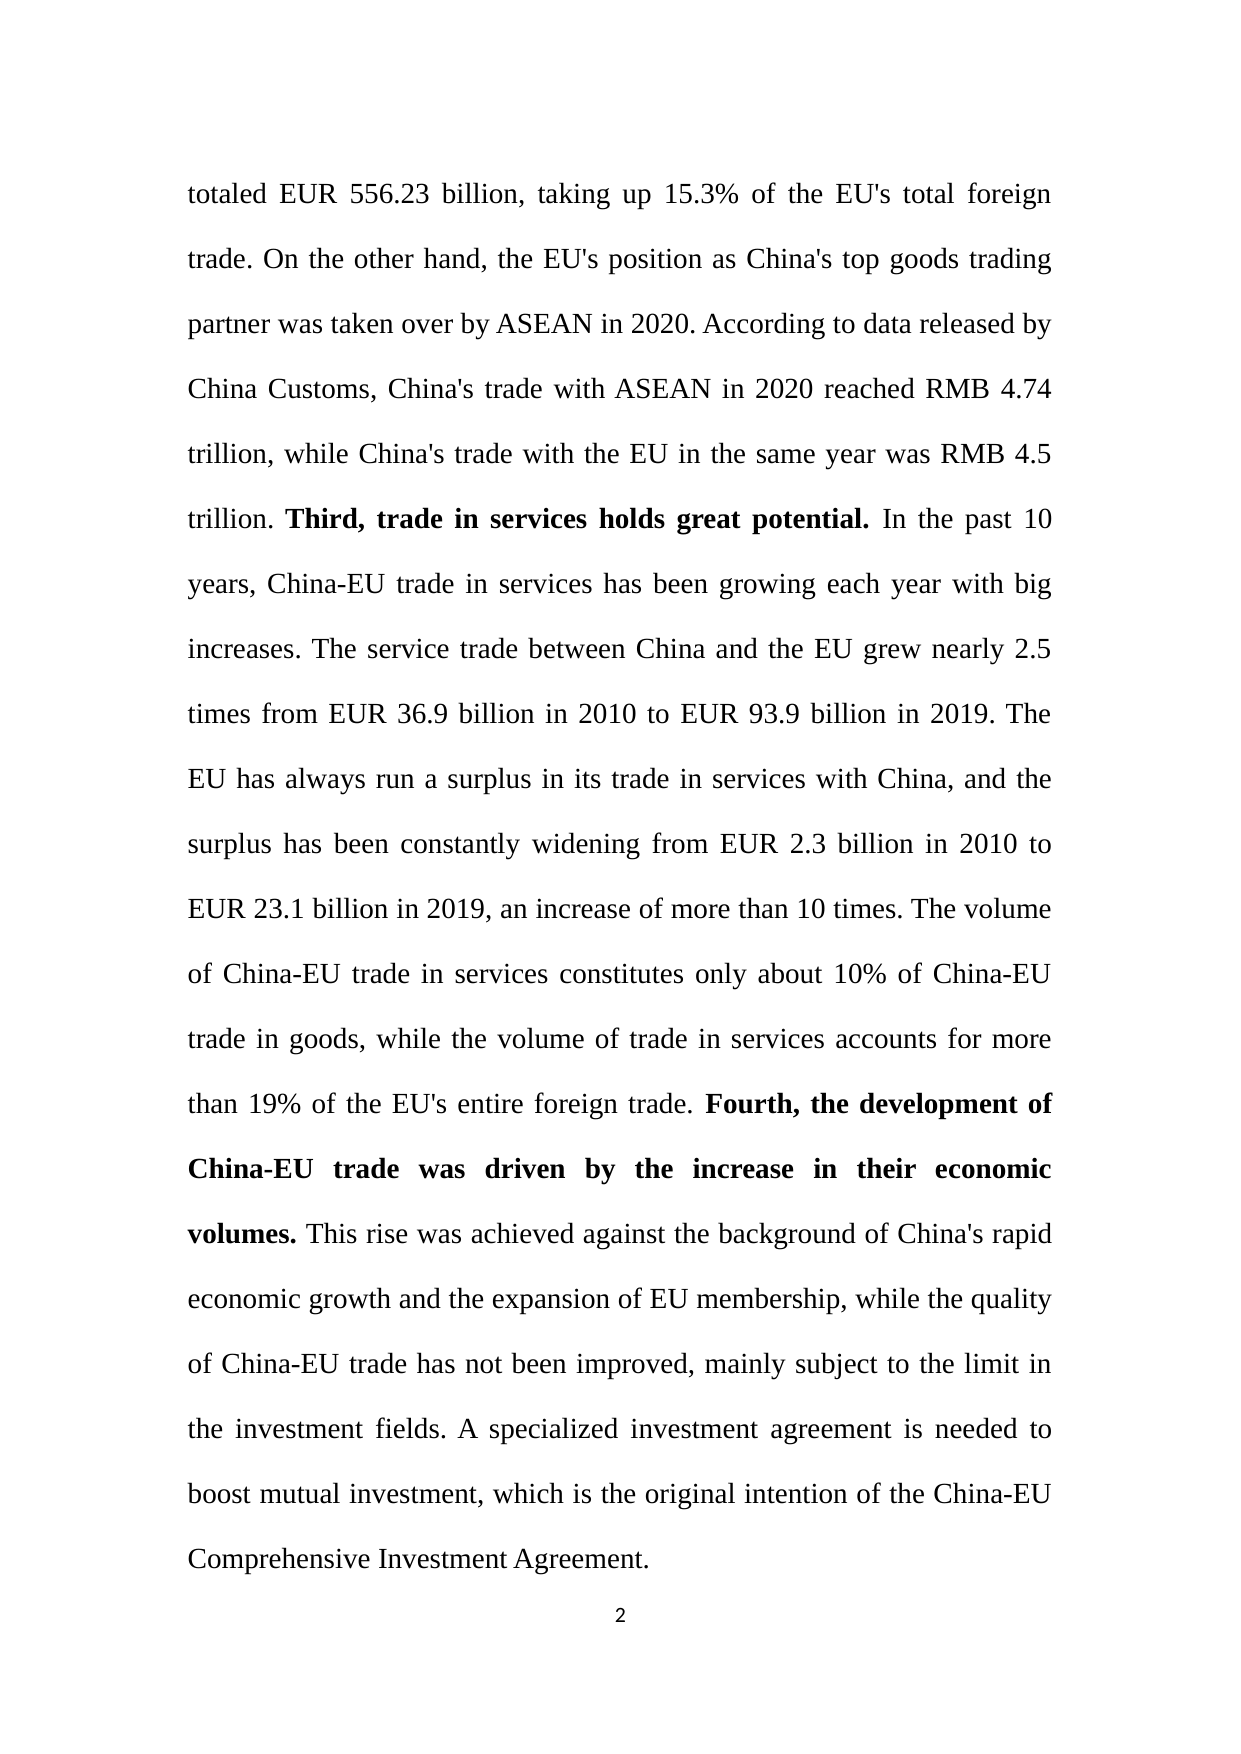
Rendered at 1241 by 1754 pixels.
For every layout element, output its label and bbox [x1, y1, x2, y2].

text [187, 161, 1053, 1591]
